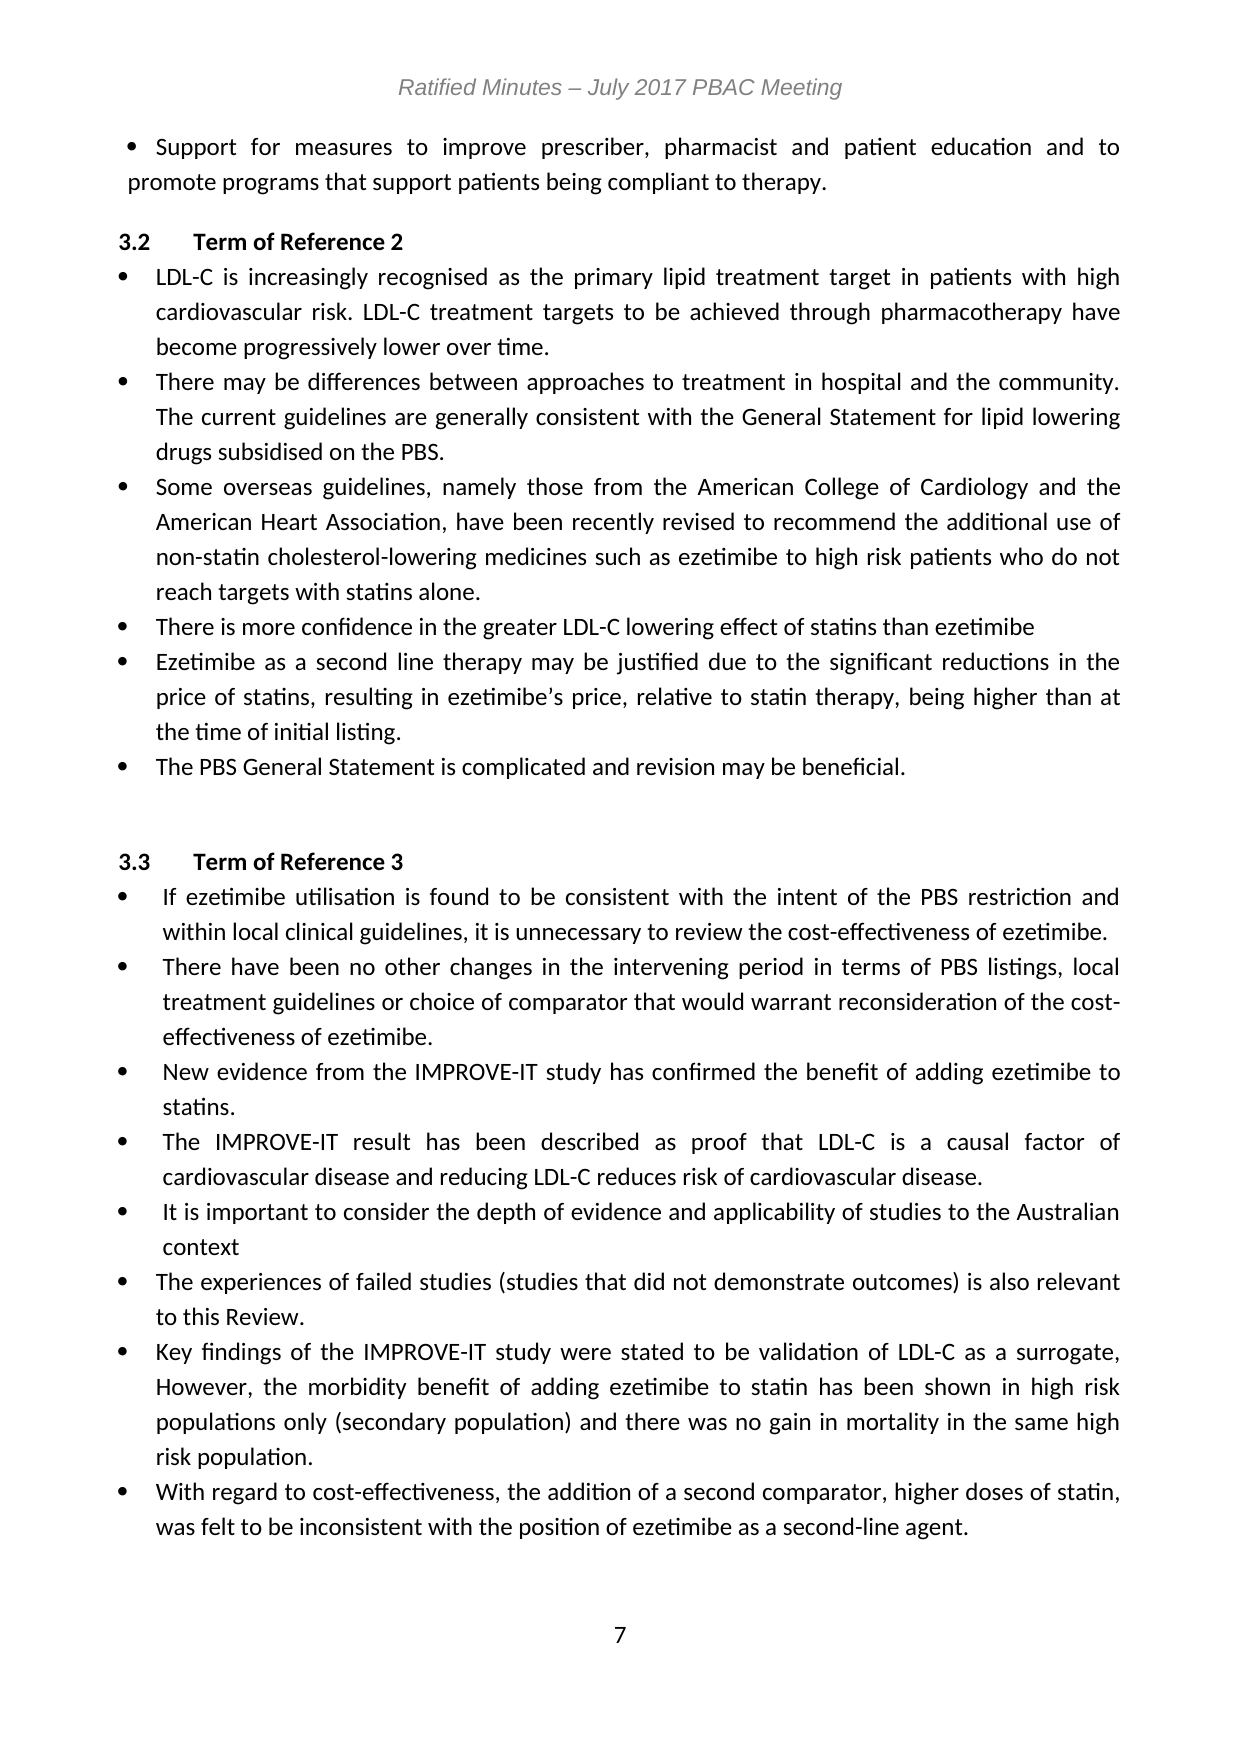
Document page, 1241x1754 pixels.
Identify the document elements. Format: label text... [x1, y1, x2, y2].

list The IMPROVE-IT result has been described as proof that LDL-C is a causal factor of cardiovascular disease and reducing LDL-C reduces risk of cardiovascular disease. [118, 1126, 1122, 1191]
list Support for measures to improve prescriber, pharmacist and patient education and to promote programs that support patients being compliant to therapy. [127, 131, 1122, 196]
list The PBS General Statement is complicated and revision may be beneficial. [118, 751, 1122, 781]
subtitle 3.2 Term of Reference 2 [118, 226, 1122, 256]
list There may be differences between approaches to treatment in hospital and the community. The current guidelines are generally consistent with the General Statement for lipid lowering drugs subsidised on the PBS. [118, 366, 1122, 466]
list Some overseas guidelines, namely those from the American College of Cardiology and the American Heart Association, have been recently revised to recommend the additional use of non-statin cholesterol-lowering medicines such as ezetimibe to high risk patients who do not reach targets with statins alone. [118, 471, 1122, 606]
list The experiences of failed studies (studies that did not demonstrate outcomes) is also relevant to this Review. [118, 1266, 1122, 1331]
subtitle 3.3 Term of Reference 3 [118, 846, 1122, 876]
list Ezetimibe as a second line therapy may be justified due to the significant reductions in the price of statins, resulting in ezetimibe’s price, relative to statin therapy, being higher than at the time of initial listing. [118, 646, 1122, 746]
list There is more confidence in the greater LDL-C lowering effect of statins than ezetimibe [118, 611, 1122, 641]
list LDL-C is increasingly recognised as the primary lipid treatment target in patients with high cardiovascular risk. LDL-C treatment targets to be achieved through pharmacotherapy have become progressively lower over time. [118, 261, 1122, 361]
list There have been no other changes in the intervening period in terms of PBS listings, local treatment guidelines or choice of comparator that would warrant reconsideration of the cost-effectiveness of ezetimibe. [118, 951, 1122, 1051]
list New evidence from the IMPROVE-IT study has confirmed the benefit of adding ezetimibe to statins. [118, 1056, 1122, 1121]
list Key findings of the IMPROVE-IT study were stated to be validation of LDL-C as a surrogate, However, the morbidity benefit of adding ezetimibe to statin has been shown in high risk populations only (secondary population) and there was no gain in mortality in the same high risk population. [118, 1336, 1122, 1471]
list With regard to cost-effectiveness, the addition of a second comparator, higher doses of statin, was felt to be inconsistent with the position of ezetimibe as a second-line agent. [118, 1476, 1122, 1541]
list It is important to consider the depth of evidence and applicability of studies to the Australian context [118, 1196, 1122, 1261]
list If ezetimibe utilisation is found to be consistent with the intent of the PBS restriction and within local clinical guidelines, it is unnecessary to review the cost-effectiveness of ezetimibe. [118, 881, 1122, 946]
